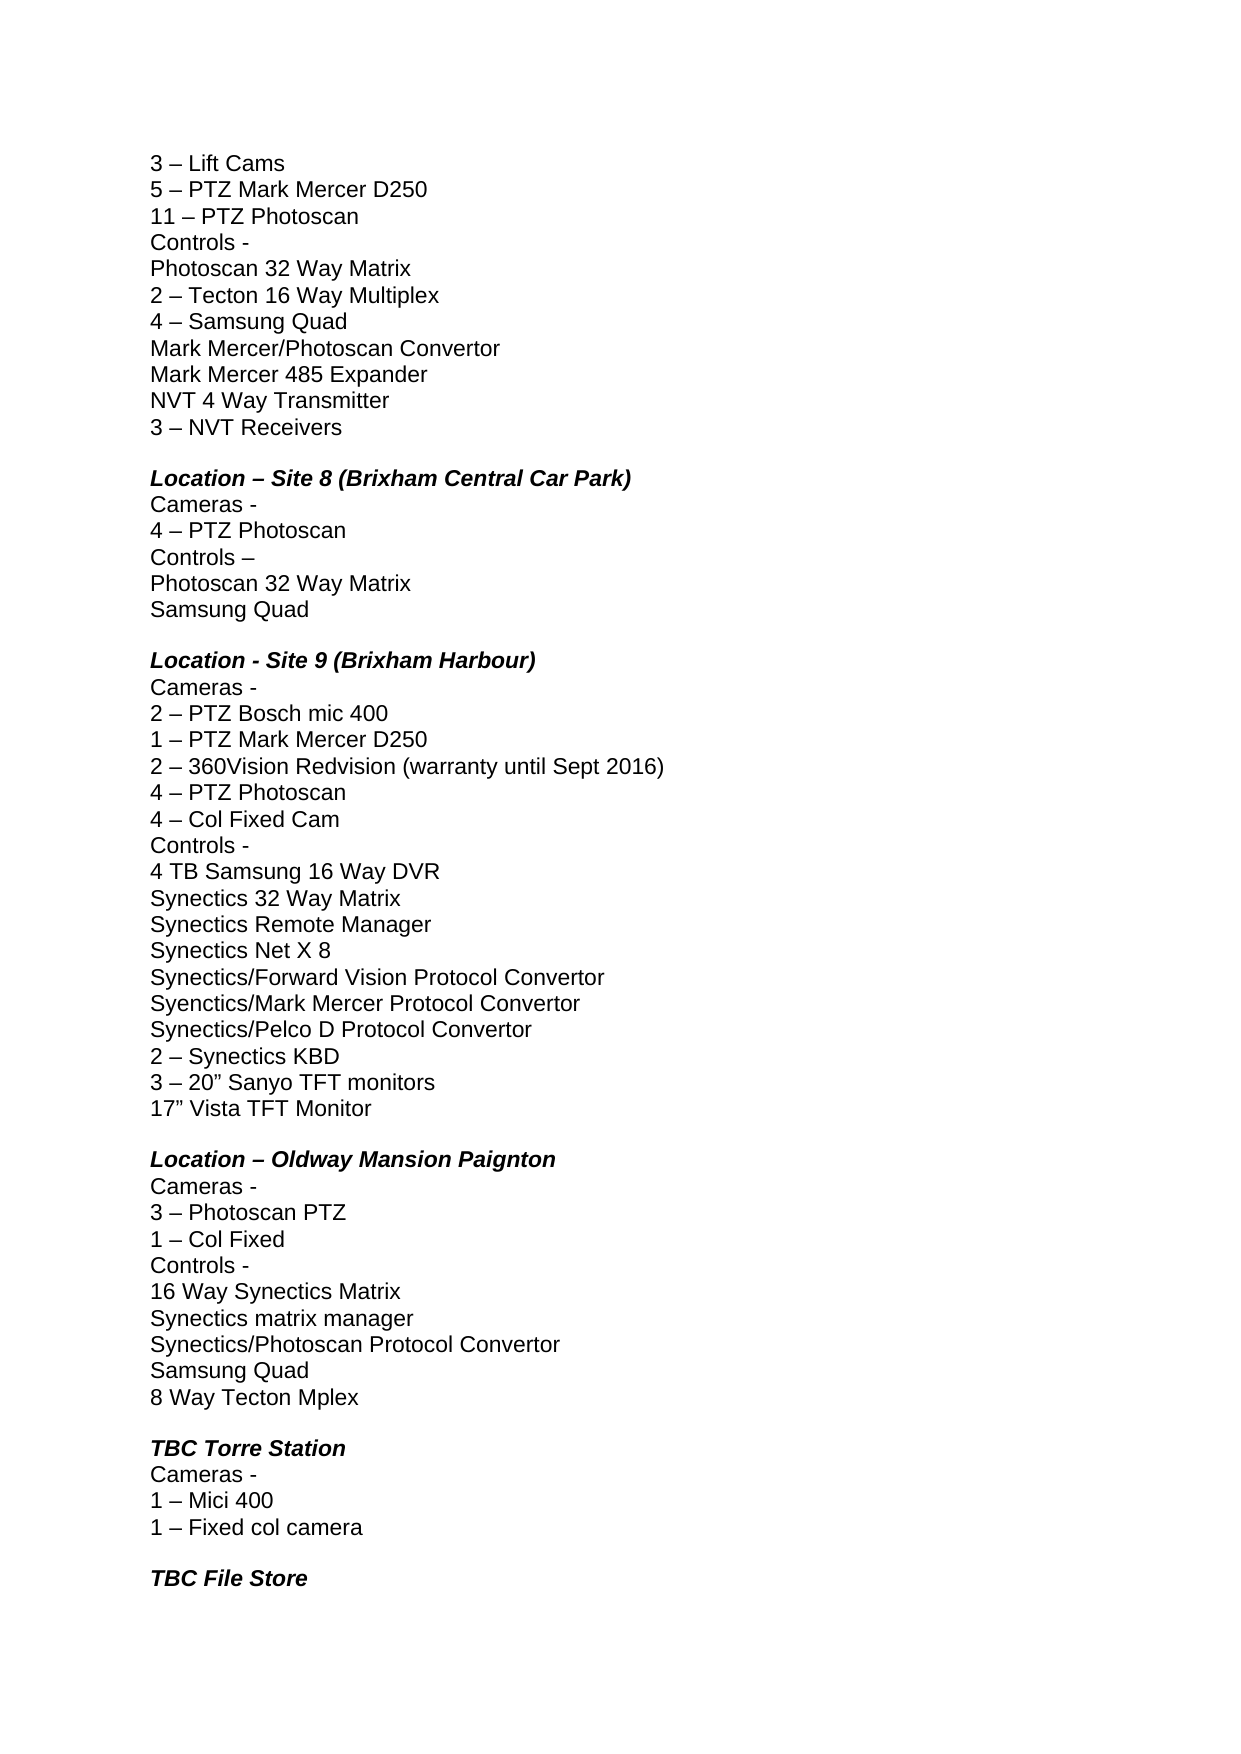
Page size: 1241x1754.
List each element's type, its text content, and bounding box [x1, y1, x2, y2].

text Cameras - [150, 491, 1090, 517]
text Mark Mercer 485 Expander [150, 361, 1090, 387]
text 3 – Photoscan PTZ [150, 1199, 1090, 1226]
text Location – Site 8 (Brixham Central Car Park) [150, 464, 1090, 491]
text 1 – Col Fixed [150, 1226, 1090, 1252]
text Synectics 32 Way Matrix [150, 884, 1090, 911]
text Cameras - [150, 1461, 1090, 1487]
text Synectics matrix manager [150, 1304, 1090, 1331]
text Photoscan 32 Way Matrix [150, 255, 1090, 282]
text Controls - [150, 1252, 1090, 1278]
text 17” Vista TFT Monitor [150, 1095, 1090, 1122]
text Location - Site 9 (Brixham Harbour) [150, 647, 1090, 674]
text 2 – PTZ Bosch mic 400 [150, 700, 1090, 726]
text Synectics/Forward Vision Protocol Convertor [150, 964, 1090, 990]
text 1 – Fixed col camera [150, 1514, 1090, 1540]
text 1 – Mici 400 [150, 1487, 1090, 1514]
text Controls - [150, 832, 1090, 858]
text 2 – Tecton 16 Way Multiplex [150, 282, 1090, 308]
text Synectics Remote Manager [150, 911, 1090, 937]
text 3 – Lift Cams [150, 150, 1090, 176]
text 4 – PTZ Photoscan [150, 517, 1090, 544]
text Cameras - [150, 1173, 1090, 1199]
text 1 – PTZ Mark Mercer D250 [150, 726, 1090, 753]
text 8 Way Tecton Mplex [150, 1384, 1090, 1410]
text TBC File Store [150, 1565, 1090, 1591]
text 3 – 20” Sanyo TFT monitors [150, 1069, 1090, 1095]
text Syenctics/Mark Mercer Protocol Convertor [150, 990, 1090, 1016]
text Controls - [150, 229, 1090, 255]
text Synectics/Pelco D Protocol Convertor [150, 1016, 1090, 1043]
text 16 Way Synectics Matrix [150, 1278, 1090, 1304]
text 5 – PTZ Mark Mercer D250 [150, 176, 1090, 203]
text 11 – PTZ Photoscan [150, 203, 1090, 229]
text Samsung Quad [150, 596, 1090, 623]
text Location – Oldway Mansion Paignton [150, 1146, 1090, 1173]
text 4 – Col Fixed Cam [150, 806, 1090, 832]
text Synectics/Photoscan Protocol Convertor [150, 1331, 1090, 1357]
text Synectics Net X 8 [150, 937, 1090, 964]
text 4 – PTZ Photoscan [150, 779, 1090, 806]
text Controls – [150, 544, 1090, 570]
text Samsung Quad [150, 1357, 1090, 1384]
text 3 – NVT Receivers [150, 413, 1090, 440]
text Mark Mercer/Photoscan Convertor [150, 334, 1090, 361]
text NVT 4 Way Transmitter [150, 387, 1090, 413]
text 2 – Synectics KBD [150, 1043, 1090, 1069]
text TBC Torre Station [150, 1435, 1090, 1461]
text Photoscan 32 Way Matrix [150, 570, 1090, 596]
text Cameras - [150, 674, 1090, 700]
text 4 – Samsung Quad [150, 308, 1090, 334]
text 2 – 360Vision Redvision (warranty until Sept 2016) [150, 753, 1090, 779]
text 4 TB Samsung 16 Way DVR [150, 858, 1090, 884]
